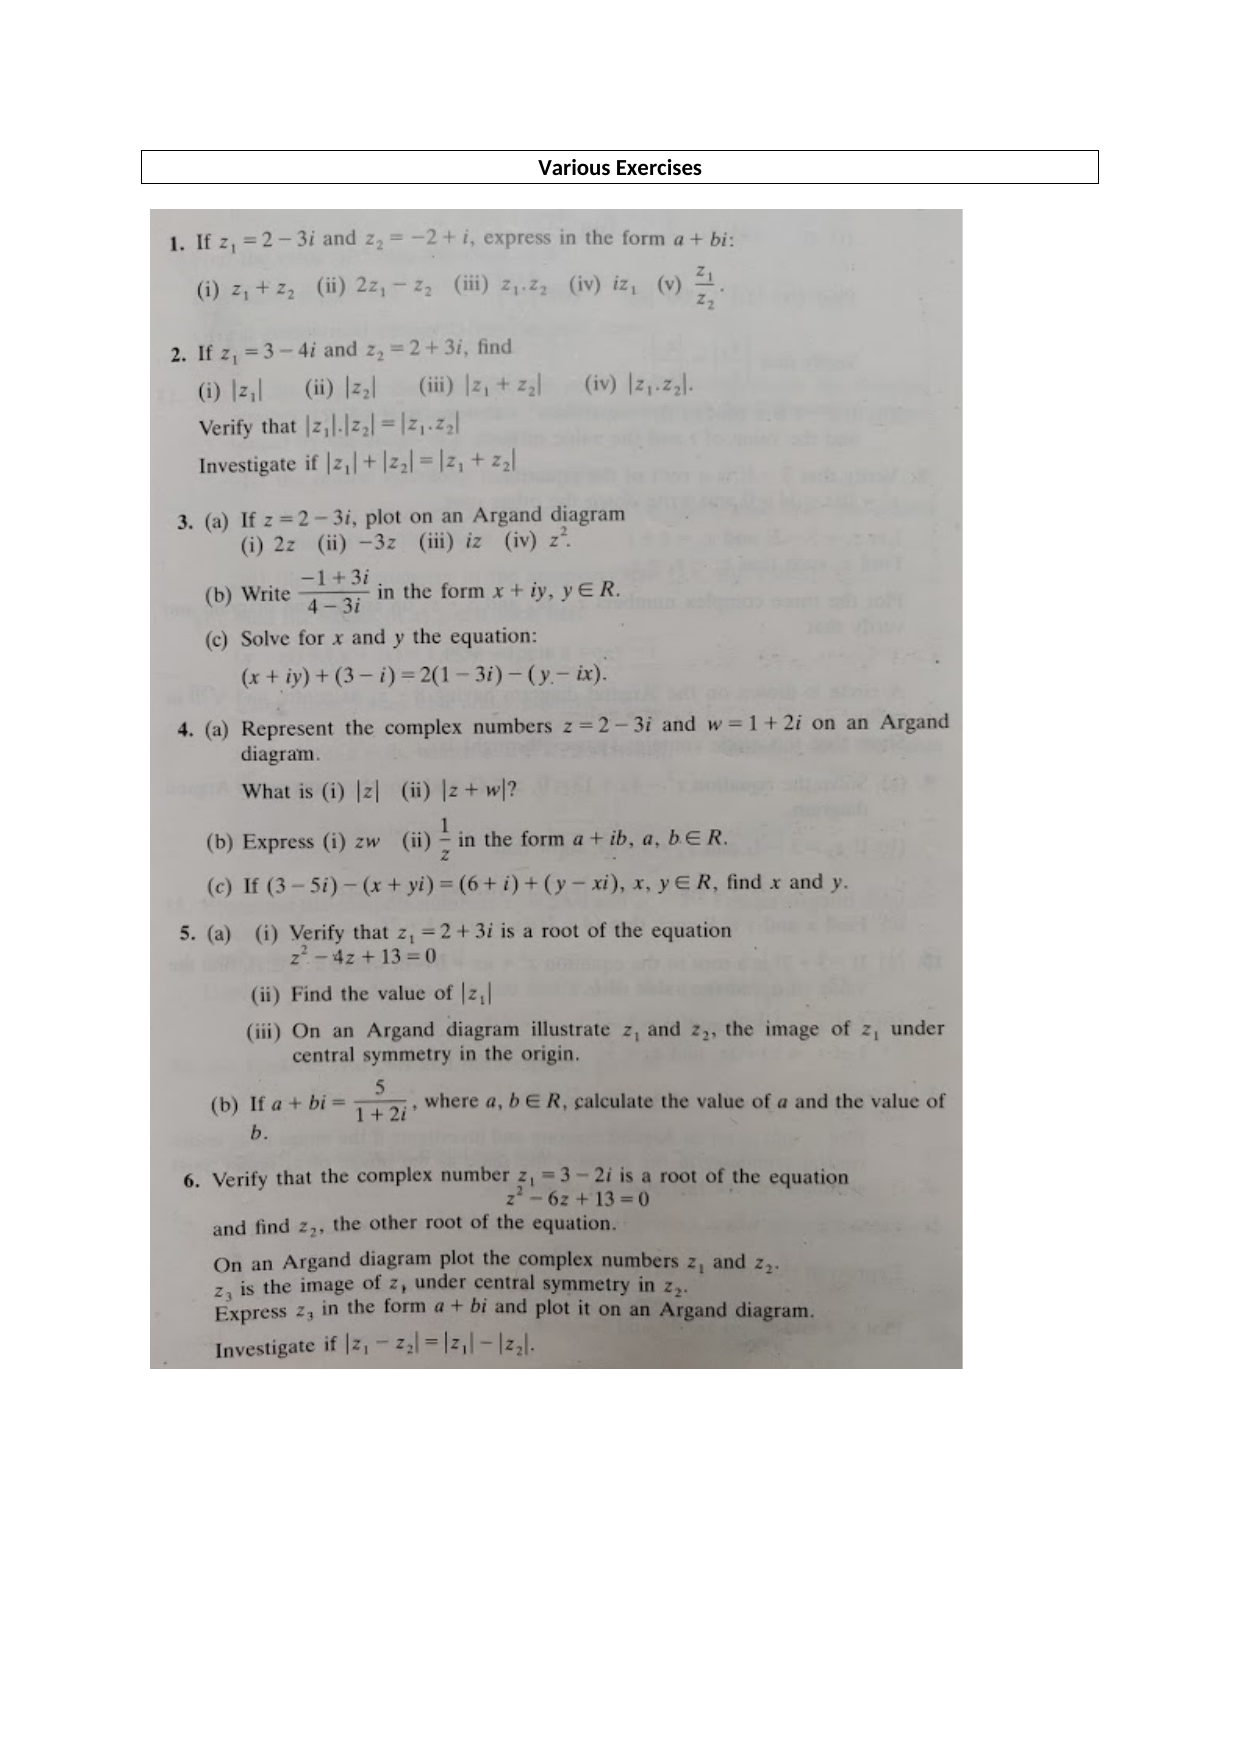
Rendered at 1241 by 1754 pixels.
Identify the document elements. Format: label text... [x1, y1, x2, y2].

text Various Exercises [142, 151, 1098, 183]
picture [150, 209, 963, 1369]
